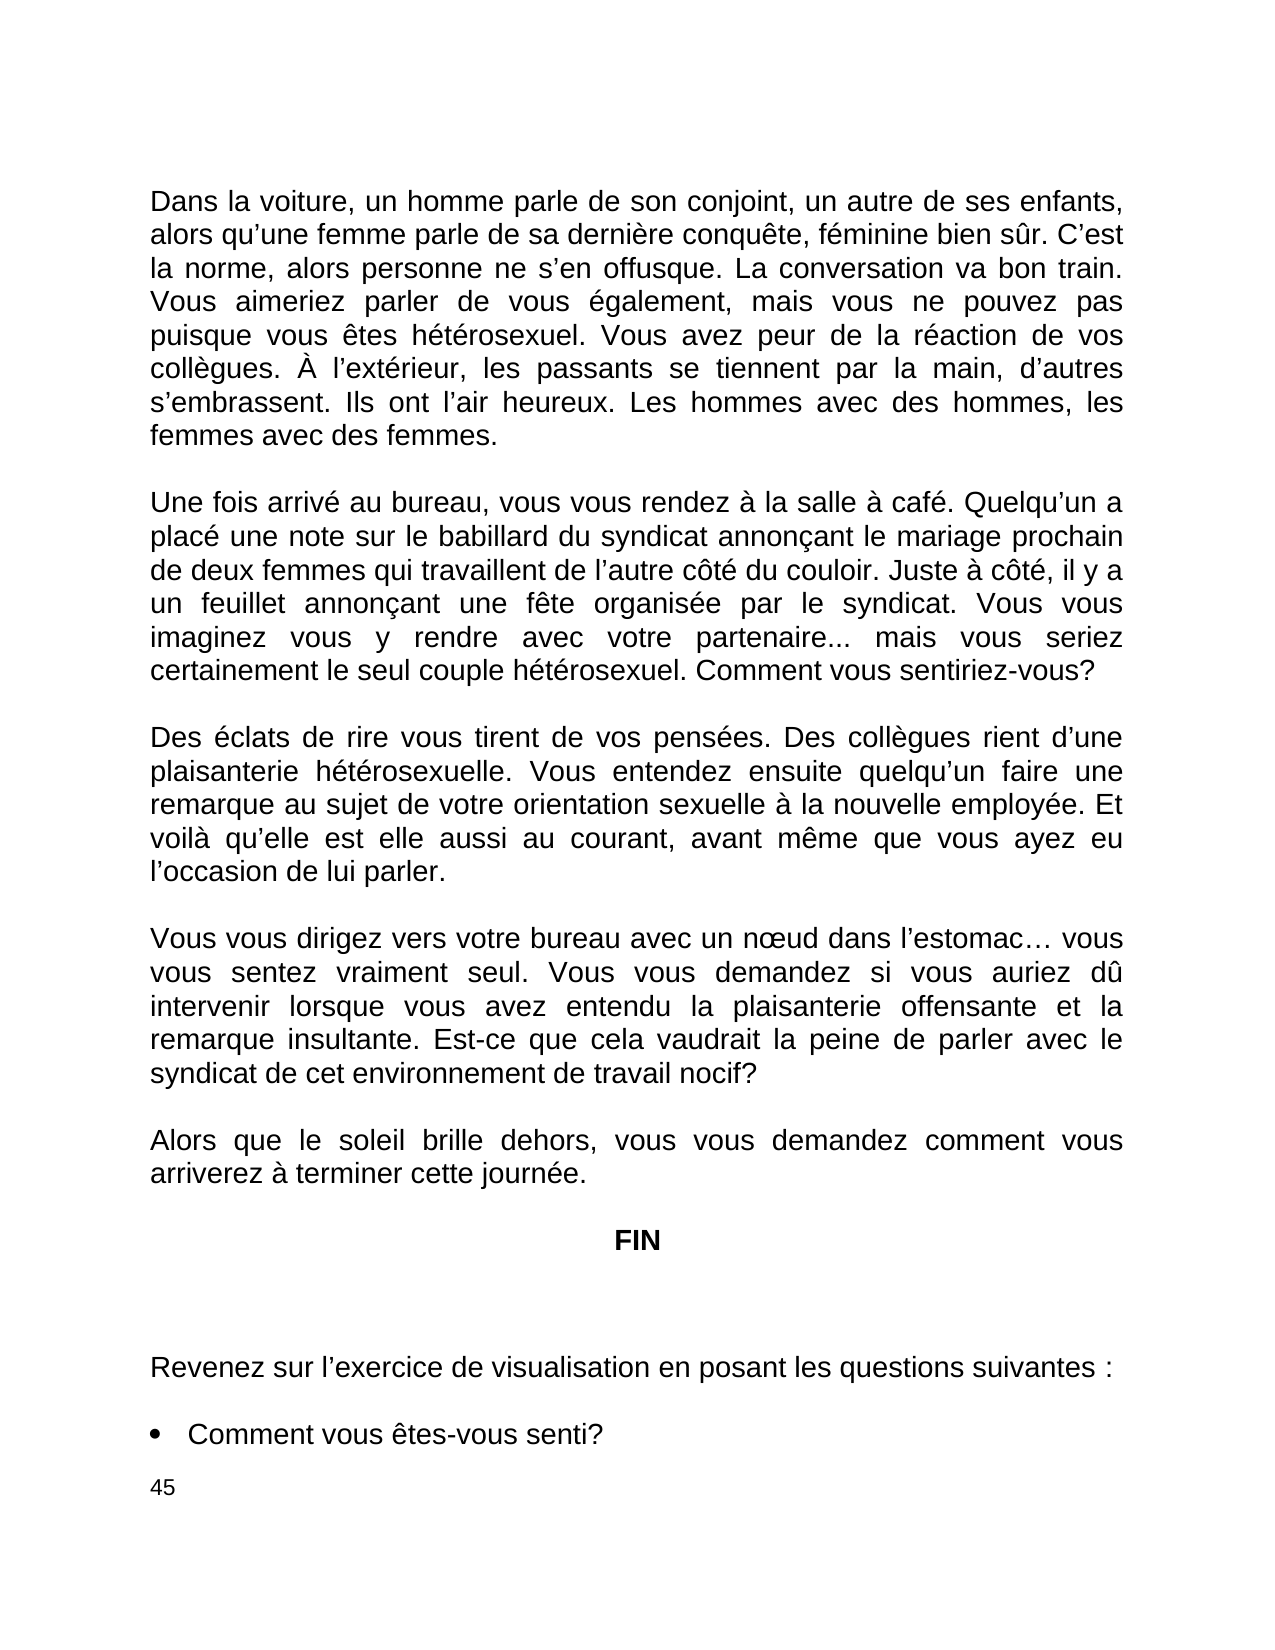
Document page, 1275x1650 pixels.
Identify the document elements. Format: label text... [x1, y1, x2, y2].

text Dans la voiture, un homme parle de son conjoint, un autre de ses enfants, alors qu’une femme parle de sa dernière conquête, féminine bien sûr. C’est la norme, alors personne ne s’en offusque. La conversation va bon train. Vous aimeriez parler de vous également, mais vous ne pouvez pas puisque vous êtes hétérosexuel. Vous avez peur de la réaction de vos collègues. À l’extérieur, les passants se tiennent par la main, d’autres s’embrassent. Ils ont l’air heureux. Les hommes avec des hommes, les femmes avec des femmes. [150, 183, 1125, 452]
text Alors que le soleil brille dehors, vous vous demandez comment vous arriverez à terminer cette journée. [150, 1123, 1125, 1190]
text Des éclats de rire vous tirent de vos pensées. Des collègues rient d’une plaisanterie hétérosexuelle. Vous entendez ensuite quelqu’un faire une remarque au sujet de votre orientation sexuelle à la nouvelle employée. Et voilà qu’elle est elle aussi au courant, avant même que vous ayez eu l’occasion de lui parler. [150, 720, 1125, 888]
text Une fois arrivé au bureau, vous vous rendez à la salle à café. Quelqu’un a placé une note sur le babillard du syndicat annonçant le mariage prochain de deux femmes qui travaillent de l’autre côté du couloir. Juste à côté, il y a un feuillet annonçant une fête organisée par le syndicat. Vous vous imaginez vous y rendre avec votre partenaire... mais vous seriez certainement le seul couple hétérosexuel. Comment vous sentiriez-vous? [150, 485, 1125, 687]
text Vous vous dirigez vers votre bureau avec un nœud dans l’estomac… vous vous sentez vraiment seul. Vous vous demandez si vous auriez dû intervenir lorsque vous avez entendu la plaisanterie offensante et la remarque insultante. Est-ce que cela vaudrait la peine de parler avec le syndicat de cet environnement de travail nocif? [150, 921, 1125, 1089]
list Comment vous êtes-vous senti? [150, 1417, 1125, 1451]
list FIN [150, 1223, 1125, 1257]
list Revenez sur l’exercice de visualisation en posant les questions suivantes : [150, 1350, 1125, 1383]
